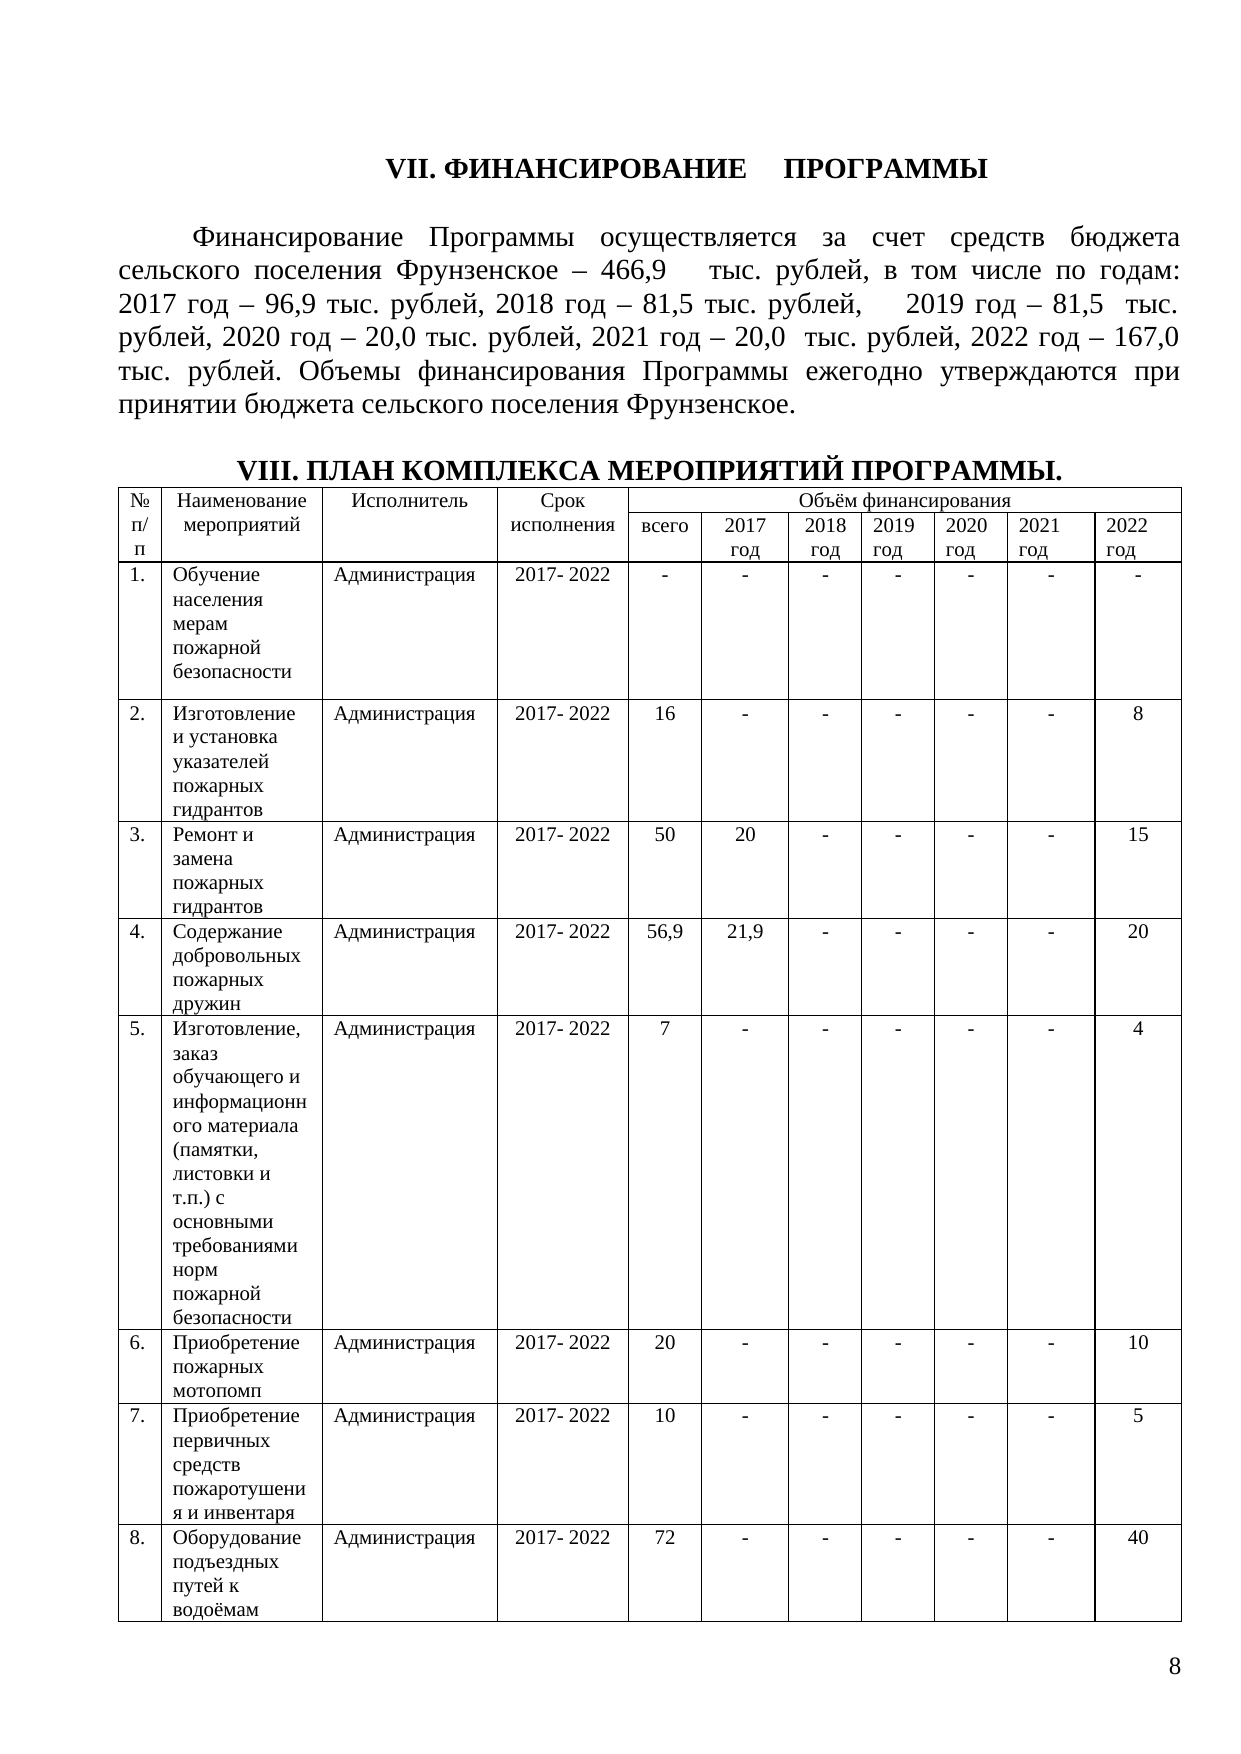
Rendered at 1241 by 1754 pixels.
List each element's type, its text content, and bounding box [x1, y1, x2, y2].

table_cell - [629, 563, 701, 699]
table_cell 2017- 2022 [498, 1525, 628, 1621]
table_cell Содержание добровольных пожарных дружин [162, 919, 322, 1015]
table_cell 2021 год [1008, 513, 1094, 561]
table_cell 21,9 [702, 919, 788, 1015]
table_cell 15 [1096, 822, 1181, 918]
table_cell 2018 год [789, 513, 861, 561]
table_cell - [789, 919, 861, 1015]
table_cell 2. [119, 700, 161, 821]
table_header Наименование мероприятий [162, 488, 322, 561]
table_cell - [935, 919, 1007, 1015]
table_cell - [789, 1525, 861, 1621]
table_cell - [1008, 1330, 1094, 1402]
table_cell - [1008, 919, 1094, 1015]
table_cell Изготовление, заказ обучающего и информационного материала (памятки, листовки и т.п.) с основными требованиями норм пожарной безопасности [162, 1016, 322, 1329]
table_cell - [862, 919, 934, 1015]
table_header Объём финансирования [629, 488, 1181, 512]
table_cell - [862, 1016, 934, 1329]
table_cell 3. [119, 822, 161, 918]
table_cell 2017 год [702, 513, 788, 561]
table_cell - [862, 1330, 934, 1402]
table_cell 10 [629, 1404, 701, 1524]
table_cell - [702, 1525, 788, 1621]
table_cell 56,9 [629, 919, 701, 1015]
table_cell 40 [1096, 1525, 1181, 1621]
table_cell Изготовление и установка указателей пожарных гидрантов [162, 700, 322, 821]
table_cell 7. [119, 1404, 161, 1524]
table_cell 2017- 2022 [498, 919, 628, 1015]
table_cell 10 [1096, 1330, 1181, 1402]
text VIII. ПЛАН КОМПЛЕКСА МЕРОПРИЯТИЙ ПРОГРАММЫ. [118, 453, 1181, 487]
table_cell - [789, 700, 861, 821]
table_cell - [702, 563, 788, 699]
table_cell всего [629, 513, 701, 561]
table_cell 2017- 2022 [498, 1016, 628, 1329]
table_cell - [862, 700, 934, 821]
table_cell Администрация [323, 919, 497, 1015]
table_cell 20 [629, 1330, 701, 1402]
table_cell 2019 год [862, 513, 934, 561]
table_cell - [935, 700, 1007, 821]
table_cell Администрация [323, 1016, 497, 1329]
table_cell - [702, 1016, 788, 1329]
table_cell - [935, 563, 1007, 699]
table_cell 2017- 2022 [498, 563, 628, 699]
table_cell - [935, 1330, 1007, 1402]
table_cell 7 [629, 1016, 701, 1329]
table_cell 16 [629, 700, 701, 821]
table_cell - [1008, 1525, 1094, 1621]
table_cell 8. [119, 1525, 161, 1621]
table_cell Администрация [323, 1330, 497, 1402]
table_cell 2017- 2022 [498, 1330, 628, 1402]
table_cell Администрация [323, 1525, 497, 1621]
table_cell - [862, 1404, 934, 1524]
table_cell 50 [629, 822, 701, 918]
table_cell Приобретение первичных средств пожаротушения и инвентаря [162, 1404, 322, 1524]
table_cell 2022 год [1096, 513, 1181, 561]
table_cell 8 [1096, 700, 1181, 821]
table_cell 6. [119, 1330, 161, 1402]
table_cell - [789, 822, 861, 918]
table_cell - [1008, 822, 1094, 918]
table_header Исполнитель [323, 488, 497, 561]
table_header Срок исполнения [498, 488, 628, 561]
table_cell - [702, 700, 788, 821]
table_cell - [789, 1330, 861, 1402]
table_cell 2017- 2022 [498, 822, 628, 918]
table_cell - [1008, 700, 1094, 821]
table_cell - [935, 822, 1007, 918]
table_cell - [935, 1525, 1007, 1621]
table_cell Администрация [323, 563, 497, 699]
table_cell 4. [119, 919, 161, 1015]
table_cell - [789, 1016, 861, 1329]
table_cell Ремонт и замена пожарных гидрантов [162, 822, 322, 918]
table_cell 72 [629, 1525, 701, 1621]
table_cell Администрация [323, 822, 497, 918]
table_cell Администрация [323, 700, 497, 821]
table_cell - [789, 1404, 861, 1524]
table_cell 5 [1096, 1404, 1181, 1524]
table_cell Обучение населения мерам пожарной безопасности [162, 563, 322, 699]
table_cell - [935, 1016, 1007, 1329]
table_cell - [1008, 563, 1094, 699]
table_cell - [862, 563, 934, 699]
table_cell - [702, 1330, 788, 1402]
table_cell 5. [119, 1016, 161, 1329]
table_cell - [935, 1404, 1007, 1524]
table_cell - [702, 1404, 788, 1524]
table_cell - [1008, 1016, 1094, 1329]
table_cell - [1008, 1404, 1094, 1524]
table_cell 2017- 2022 [498, 1404, 628, 1524]
table_cell 2017- 2022 [498, 700, 628, 821]
table_header № п/п [119, 488, 161, 561]
table_cell - [862, 822, 934, 918]
table_cell Оборудование подъездных путей к водоёмам [162, 1525, 322, 1621]
table_cell - [862, 1525, 934, 1621]
table_cell - [789, 563, 861, 699]
table_cell 20 [702, 822, 788, 918]
table_cell 20 [1096, 919, 1181, 1015]
text Финансирование Программы осуществляется за счет средств бюджета сельского поселения Фрунзенское – 466,9 тыс. рублей, в том числе по годам: 2017 год – 96,9 тыс. рублей, 2018 год – 81,5 тыс. рублей, 2019 год – 81,5 тыс. рублей, 2020 год – 20,0 тыс. рублей, 2021 год – 20,0 тыс. рублей, 2022 год – 167,0 тыс. рублей. Объемы финансирования Программы ежегодно утверждаются при принятии бюджета сельского поселения Фрунзенское. [118, 219, 1181, 420]
table_cell Администрация [323, 1404, 497, 1524]
table_cell 4 [1096, 1016, 1181, 1329]
table_cell 1. [119, 563, 161, 699]
table_cell Приобретение пожарных мотопомп [162, 1330, 322, 1402]
table_cell 2020 год [935, 513, 1007, 561]
text VII. ФИНАНСИРОВАНИЕ ПРОГРАММЫ [118, 152, 1181, 185]
table_cell - [1096, 563, 1181, 699]
